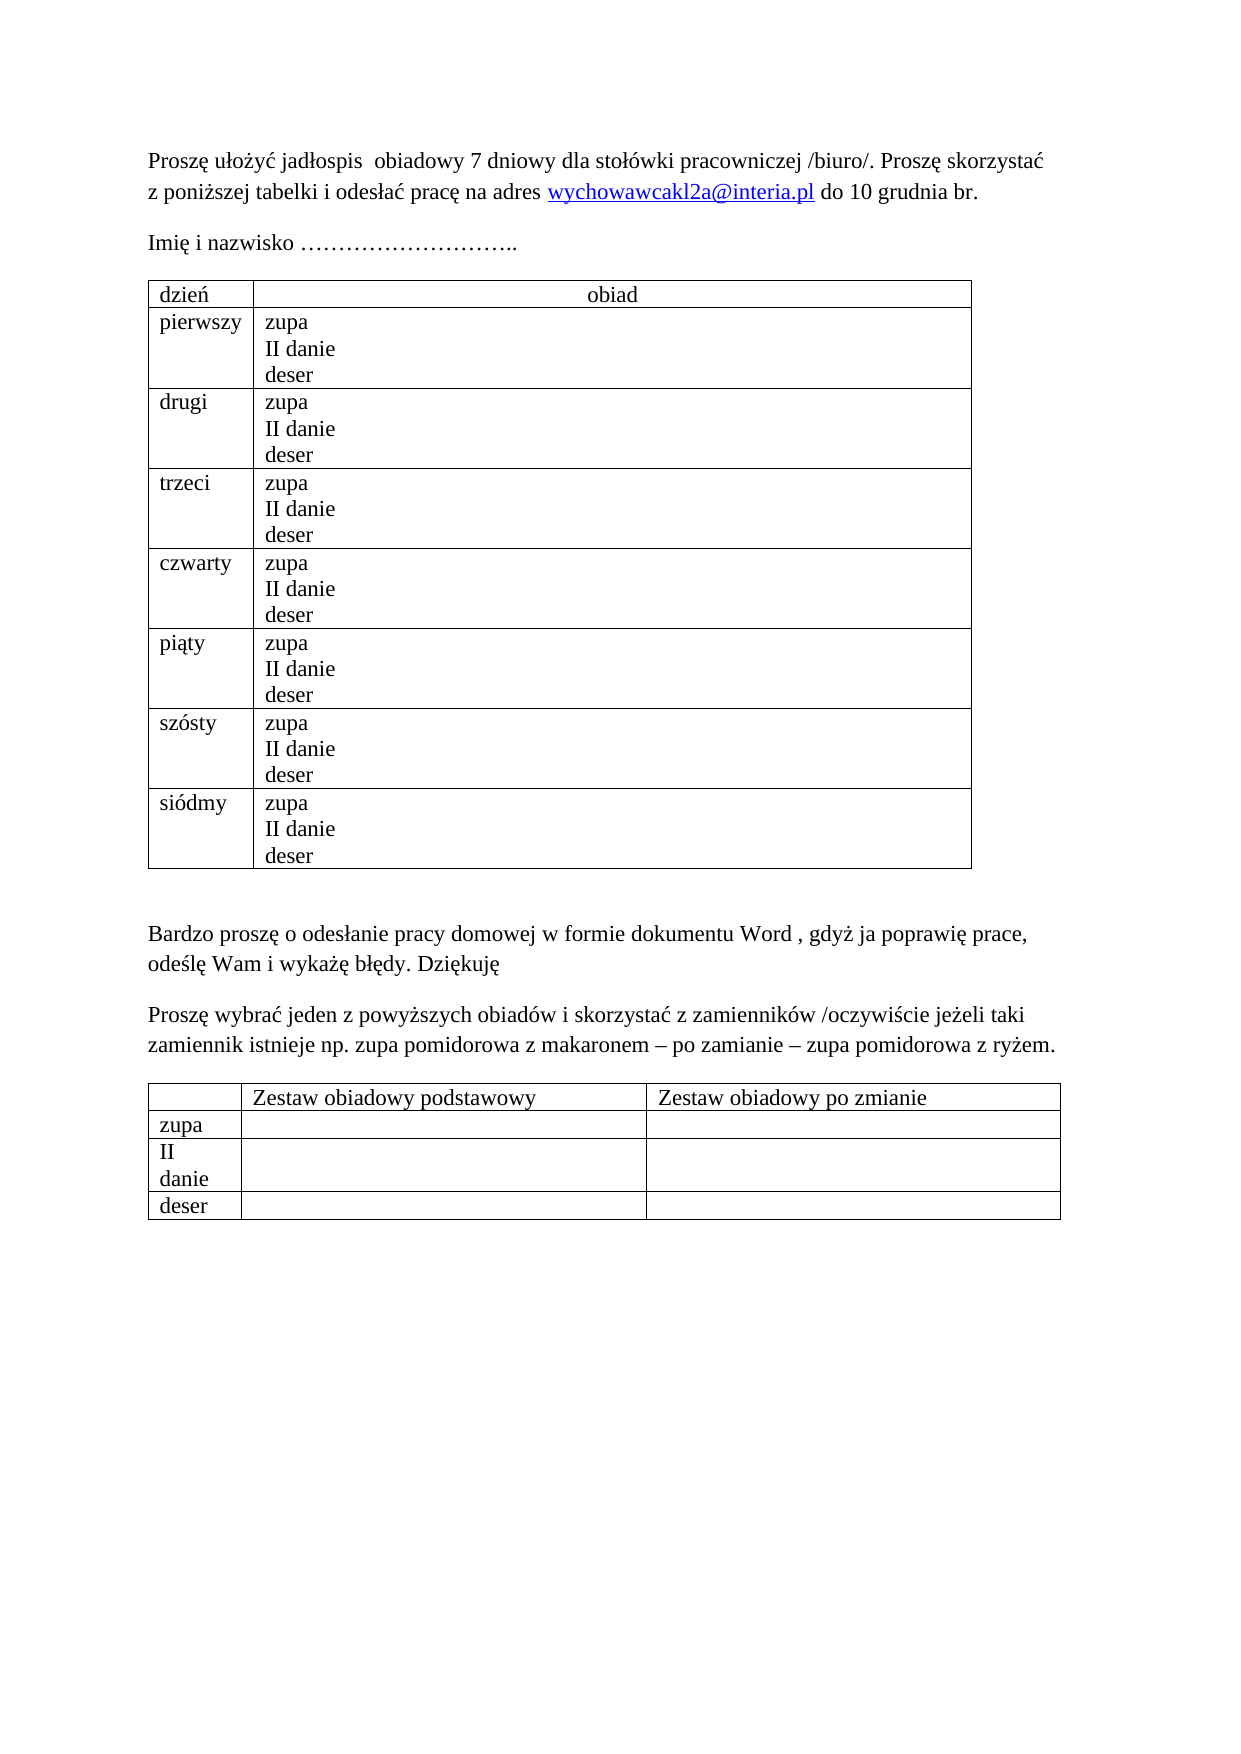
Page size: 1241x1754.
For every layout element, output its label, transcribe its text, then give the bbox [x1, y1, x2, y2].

table_cell II danie [149, 1139, 241, 1191]
table_cell zupa [149, 1111, 241, 1137]
table_header obiad [254, 281, 971, 307]
table_cell szósty [149, 709, 253, 788]
table_cell siódmy [149, 789, 253, 868]
table_cell zupa II danie deser [254, 389, 971, 467]
table_cell trzeci [149, 469, 253, 548]
table_cell [242, 1111, 646, 1137]
table_cell piąty [149, 629, 253, 708]
table_cell [647, 1111, 1060, 1137]
table_cell zupa II danie deser [254, 709, 971, 788]
table_cell drugi [149, 389, 253, 467]
table_cell czwarty [149, 549, 253, 628]
text Bardzo proszę o odesłanie pracy domowej w formie dokumentu Word , gdyż ja poprawię prace, odeślę Wam i wykażę błędy. Dziękuję [148, 920, 1093, 977]
table_cell zupa II danie deser [254, 629, 971, 708]
text Imię i nazwisko ……………………….. [148, 229, 1093, 255]
table_cell [242, 1192, 646, 1218]
table_cell zupa II danie deser [254, 789, 971, 868]
table_cell zupa II danie deser [254, 308, 971, 387]
table_header [149, 1084, 241, 1110]
table_header Zestaw obiadowy podstawowy [242, 1084, 646, 1110]
text Proszę wybrać jeden z powyższych obiadów i skorzystać z zamienników /oczywiście jeżeli taki zamiennik istnieje np. zupa pomidorowa z makaronem – po zamianie – zupa pomidorowa z ryżem. [148, 1001, 1093, 1058]
table_cell pierwszy [149, 308, 253, 387]
table_cell [242, 1139, 646, 1191]
table_cell deser [149, 1192, 241, 1218]
table_cell zupa II danie deser [254, 549, 971, 628]
table_header Zestaw obiadowy po zmianie [647, 1084, 1060, 1110]
table_cell [647, 1139, 1060, 1191]
table_cell [647, 1192, 1060, 1218]
table_cell zupa II danie deser [254, 469, 971, 548]
table_header dzień [149, 281, 253, 307]
text Proszę ułożyć jadłospis obiadowy 7 dniowy dla stołówki pracowniczej /biuro/. Proszę skorzystać z poniższej tabelki i odesłać pracę na adres wychowawcakl2a@interia.pl do 10 grudnia br. [148, 148, 1093, 204]
